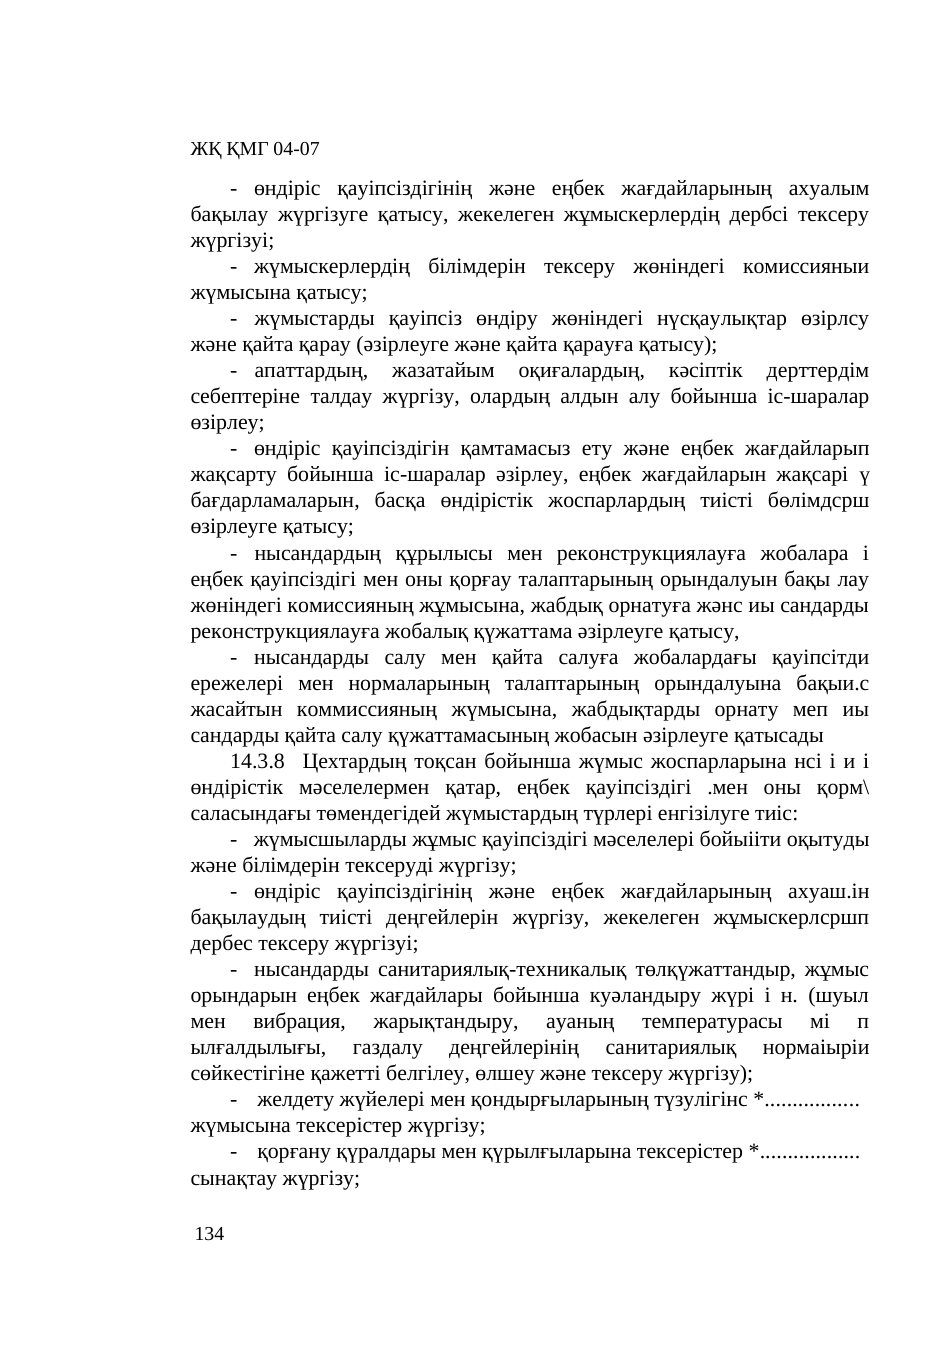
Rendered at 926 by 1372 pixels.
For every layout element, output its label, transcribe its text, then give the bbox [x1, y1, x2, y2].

list жүмыскерлердің білімдерін тексеру жөніндегі комиссияныи жүмысына қатысу; [190, 253, 870, 305]
text 134 [194, 1224, 224, 1244]
list өндіріс қауіпсіздігінің және еңбек жағдайларының ахуалым бақылау жүргізуге қатысу, жекелеген жұмыскерлердің дербсі тексеру жүргізуі; [190, 174, 870, 253]
text сынақтау жүргізу; [190, 1164, 870, 1190]
list нысандарды санитариялық-техникалық төлқүжаттандыр, жұмыс орындарын еңбек жағдайлары бойынша куәландыру жүрі і н. (шуыл мен вибрация, жарықтандыру, ауаның температурасы мі п ылғалдылығы, газдалу деңгейлерінің санитариялық нормаіыріи сөйкестігіне қажетті белгілеу, өлшеу және тексеру жүргізу); [190, 956, 870, 1086]
list жүмыстарды қауіпсіз өндіру жөніндегі нүсқаулықтар өзірлсу және қайта қарау (әзірлеуге және қайта қарауға қатысу); [190, 305, 870, 357]
list нысандардың құрылысы мен реконструкциялауға жобалара і еңбек қауіпсіздігі мен оны қорғау талаптарының орындалуын бақы лау жөніндегі комиссияның жұмысына, жабдық орнатуға жәнс иы сандарды реконструкциялауға жобалық қүжаттама әзірлеуге қатысу, [190, 539, 870, 643]
list қорғану қүралдары мен қүрылғыларына тексерістер * [190, 1138, 870, 1164]
list жүмысшыларды жұмыс қауіпсіздігі мәселелері бойыііти оқытуды және білімдерін тексеруді жүргізу; [190, 826, 870, 878]
text жүмысына тексерістер жүргізу; [190, 1112, 870, 1138]
text ЖҚ ҚМГ 04-07 [190, 140, 320, 160]
list апаттардың, жазатайым оқиғалардың, кәсіптік дерттердім себептеріне талдау жүргізу, олардың алдын алу бойынша іс-шаралар өзірлеу; [190, 357, 870, 435]
list өндіріс қауіпсіздігін қамтамасыз ету және еңбек жағдайларып жақсарту бойынша іс-шаралар әзірлеу, еңбек жағдайларын жақсарі ү бағдарламаларын, басқа өндірістік жоспарлардың тиісті бөлімдсрш өзірлеуге қатысу; [190, 435, 870, 539]
list желдету жүйелері мен қондырғыларының түзулігінс * [190, 1086, 870, 1112]
list Цехтардың тоқсан бойынша жүмыс жоспарларына нсі і и і өндірістік мәселелермен қатар, еңбек қауіпсіздігі .мен оны қорм\ саласындағы төмендегідей жүмыстардың түрлері енгізілуге тиіс: [190, 747, 870, 826]
list өндіріс қауіпсіздігінің және еңбек жағдайларының ахуаш.ін бақылаудың тиісті деңгейлерін жүргізу, жекелеген жұмыскерлсршп дербес тексеру жүргізуі; [190, 878, 870, 956]
list нысандарды салу мен қайта салуға жобалардағы қауіпсітди ережелері мен нормаларының талаптарының орындалуына бақыи.с жасайтын коммиссияның жүмысына, жабдықтарды орнату меп иы сандарды қайта салу қүжаттамасының жобасын әзірлеуге қатысады [190, 643, 870, 747]
